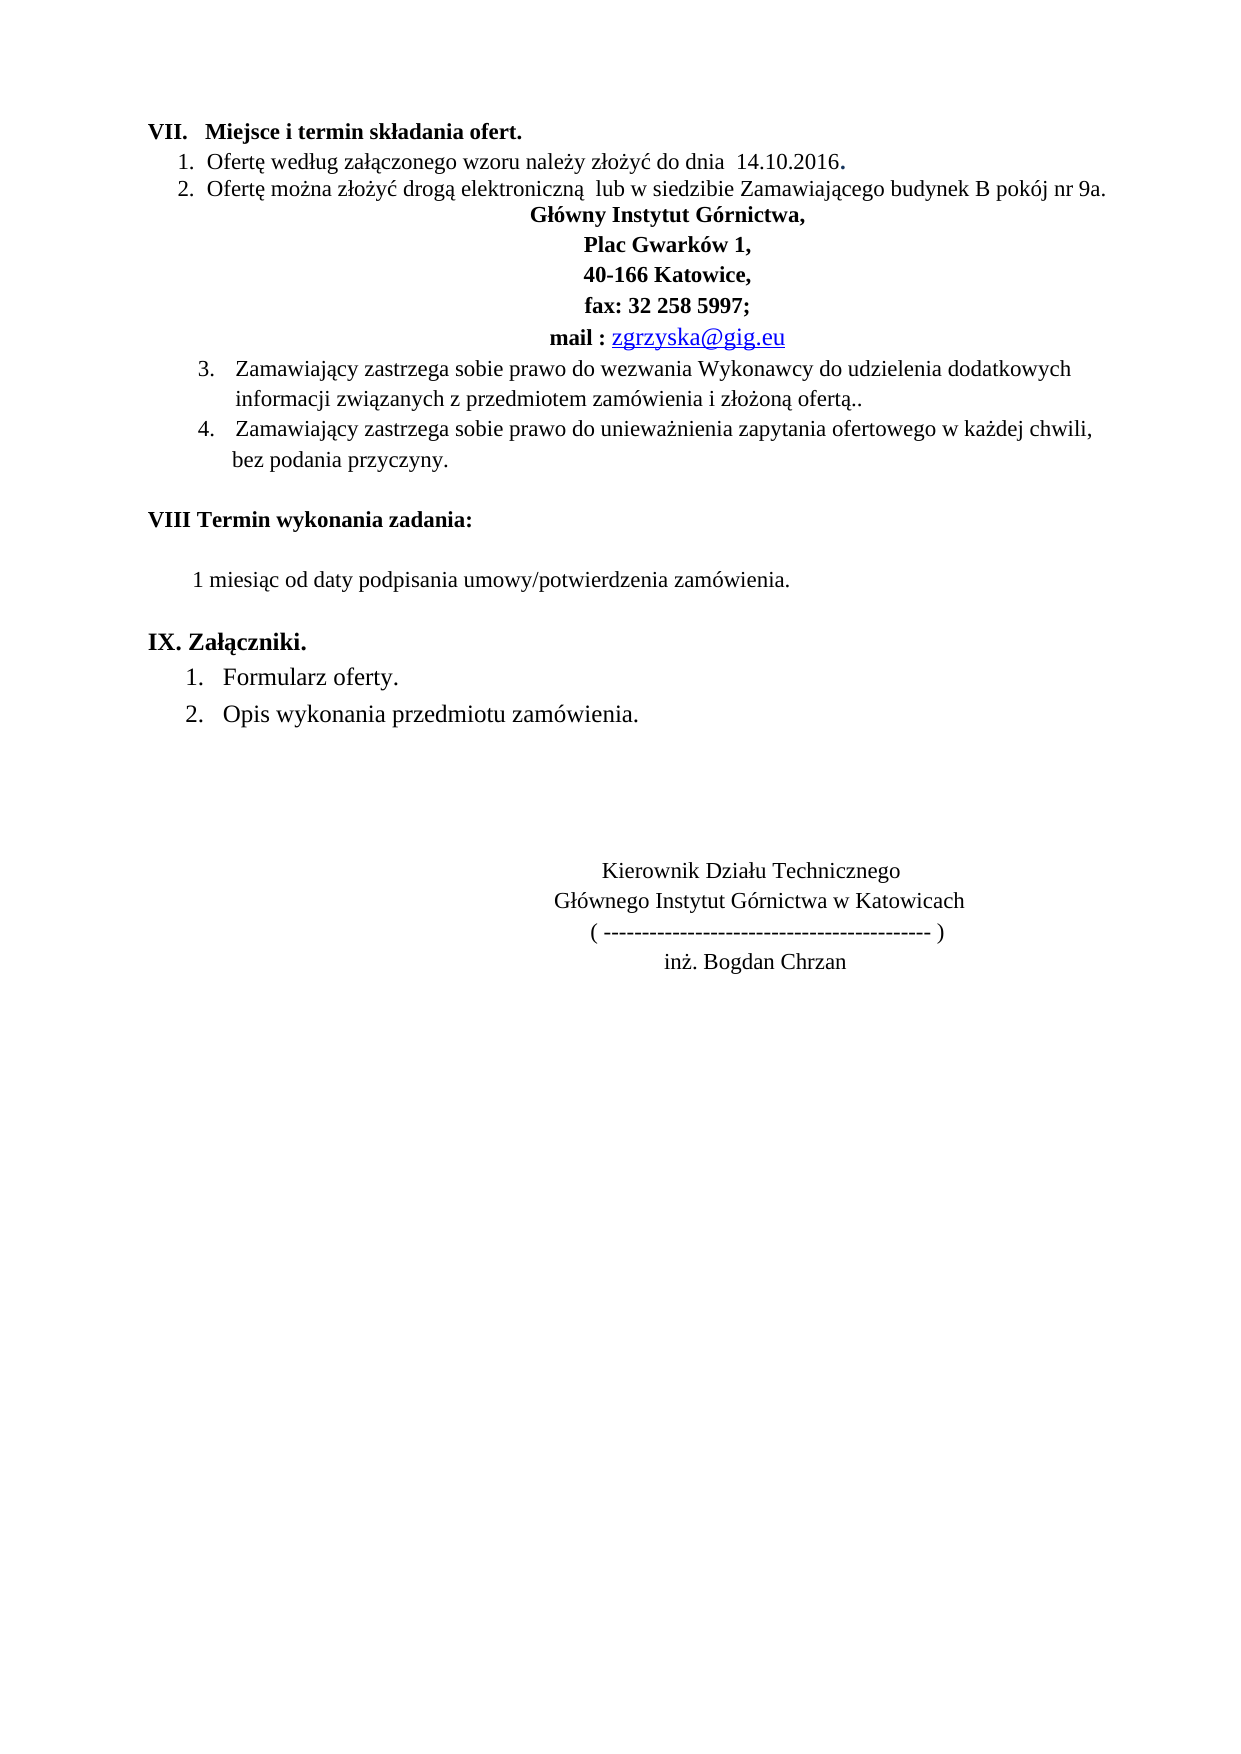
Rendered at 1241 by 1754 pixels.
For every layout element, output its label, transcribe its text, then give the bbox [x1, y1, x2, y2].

list Zamawiający zastrzega sobie prawo do unieważnienia zapytania ofertowego w każdej chwili, [198, 415, 1137, 442]
text Głównego Instytut Górnictwa w Katowicach [518, 887, 1137, 914]
text bez podania przyczyny. [198, 446, 1137, 472]
text Główny Instytut Górnictwa, [198, 201, 1137, 227]
list Ofertę według załączonego wzoru należy złożyć do dnia 14.10.2016. [177, 148, 1137, 175]
text Plac Gwarków 1, [198, 231, 1137, 258]
list Zamawiający zastrzega sobie prawo do wezwania Wykonawcy do udzielenia dodatkowych informacji związanych z przedmiotem zamówienia i złożoną ofertą.. [198, 355, 1137, 412]
list 1. Formularz oferty. [185, 662, 1137, 691]
text inż. Bogdan Chrzan [591, 948, 1137, 974]
text 1 miesiąc od daty podpisania umowy/potwierdzenia zamówienia. [185, 566, 1137, 593]
list 2. Opis wykonania przedmiotu zamówienia. [185, 699, 1137, 728]
text mail : zgrzyska@gig.eu [198, 322, 1137, 351]
text VIII Termin wykonania zadania: [148, 506, 1137, 532]
text fax: 32 258 5997; [198, 292, 1137, 318]
text Kierownik Działu Technicznego [554, 857, 1137, 884]
text VII. Miejsce i termin składania ofert. [148, 118, 1137, 144]
list IX. Załączniki. [148, 627, 1137, 656]
text 40-166 Katowice, [198, 262, 1137, 288]
text ( ------------------------------------------- ) [185, 918, 1137, 944]
list Ofertę można złożyć drogą elektroniczną lub w siedzibie Zamawiającego budynek B pokój nr 9a. [177, 175, 1137, 201]
